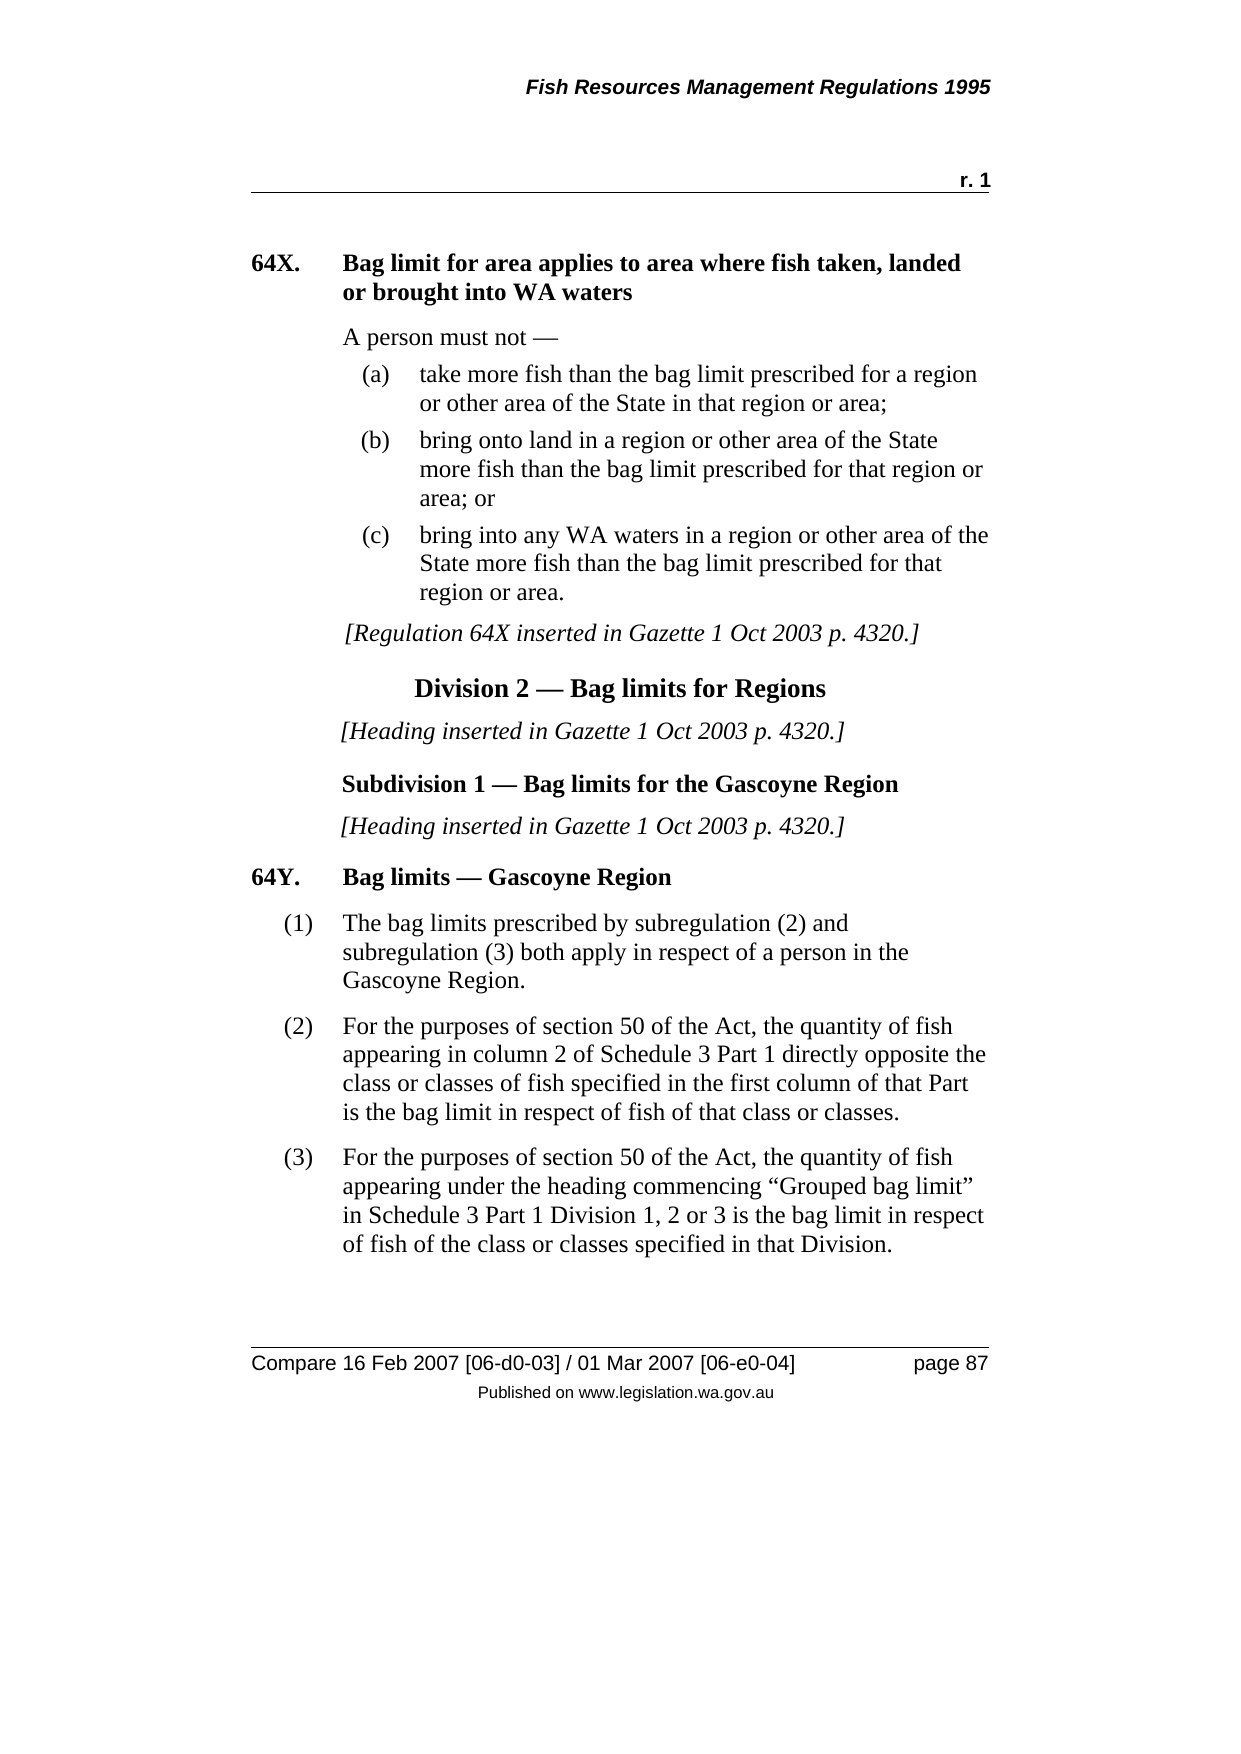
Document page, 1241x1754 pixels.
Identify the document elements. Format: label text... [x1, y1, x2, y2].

subtitle Subdivision 1 — Bag limits for the Gascoyne Region [251, 769, 989, 798]
text A person must not — [251, 322, 989, 351]
subtitle 64Y. Bag limits — Gascoyne Region [251, 862, 989, 891]
text (2) For the purposes of section 50 of the Act, the quantity of fish appearing in column 2 of Schedule 3 Part 1 directly opposite the class or classes of fish specified in the first column of that Part is the bag limit in respect of fish of that class or classes. [251, 1011, 989, 1126]
text (3) For the purposes of section 50 of the Act, the quantity of fish appearing under the heading commencing “Grouped bag limit” in Schedule 3 Part 1 Division 1, 2 or 3 is the bag limit in respect of fish of the class or classes specified in that Division. [251, 1142, 989, 1257]
subtitle 64X. Bag limit for area applies to area where fish taken, landed or brought into WA waters [251, 248, 989, 306]
subtitle Division 2 — Bag limits for Regions [251, 672, 989, 703]
text (b) bring onto land in a region or other area of the State more fish than the bag limit prescribed for that region or area; or [251, 425, 989, 511]
text (1) The bag limits prescribed by subregulation (2) and subregulation (3) both apply in respect of a person in the Gascoyne Region. [251, 908, 989, 994]
text (a) take more fish than the bag limit prescribed for a region or other area of the State in that region or area; [251, 359, 989, 417]
subtitle [Heading inserted in Gazette 1 Oct 2003 p. 4320.] [251, 811, 989, 839]
subtitle [Heading inserted in Gazette 1 Oct 2003 p. 4320.] [251, 716, 989, 744]
text (c) bring into any WA waters in a region or other area of the State more fish than the bag limit prescribed for that region or area. [251, 520, 989, 606]
text [Regulation 64X inserted in Gazette 1 Oct 2003 p. 4320.] [251, 618, 989, 647]
